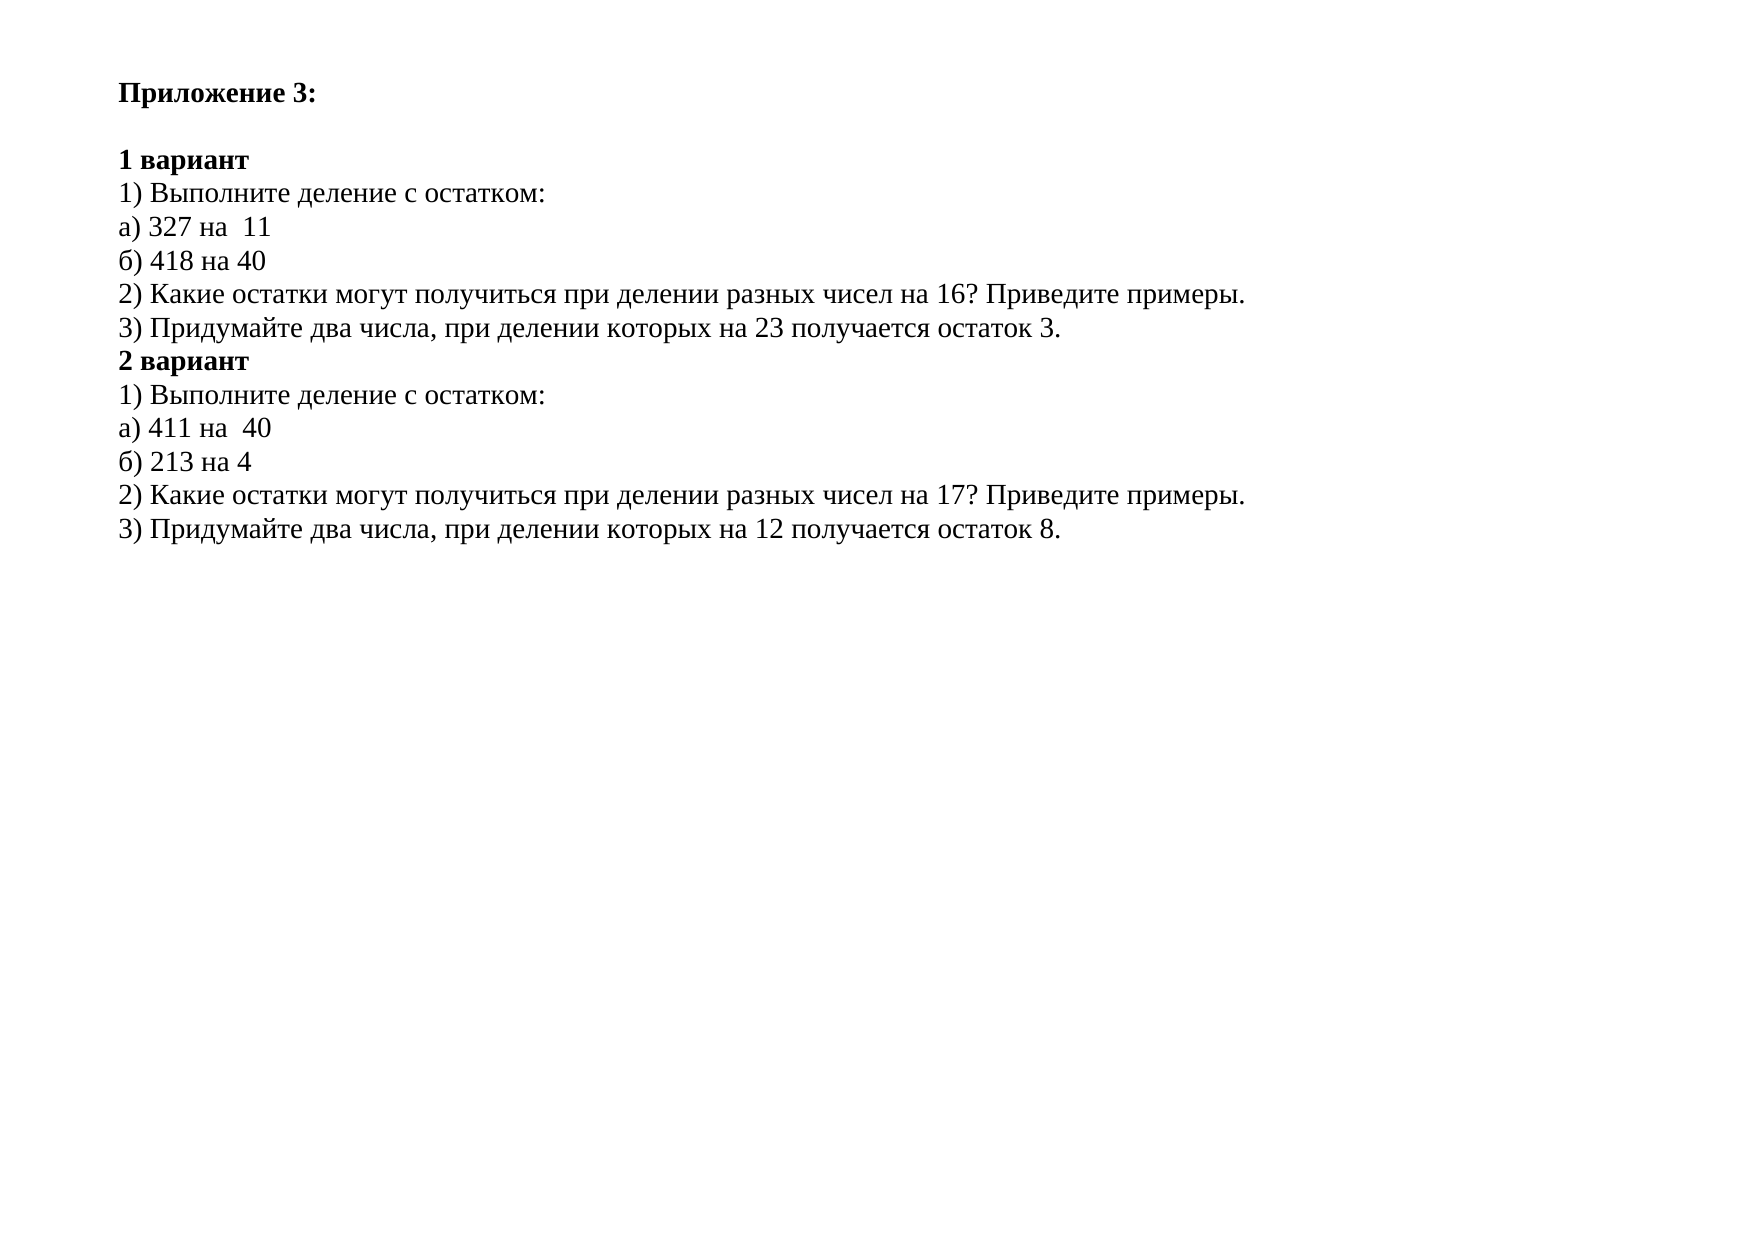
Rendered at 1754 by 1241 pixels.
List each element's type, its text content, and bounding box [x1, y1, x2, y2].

text б) 418 на 40 [118, 243, 1636, 276]
text б) 213 на 4 [118, 444, 1636, 477]
text 2) Какие остатки могут получиться при делении разных чисел на 16? Приведите примеры. [118, 276, 1636, 310]
text а) 411 на 40 [118, 410, 1636, 444]
text а) 327 на 11 [118, 209, 1636, 243]
text Приложение 3: [118, 75, 1636, 108]
text 2) Какие остатки могут получиться при делении разных чисел на 17? Приведите примеры. [118, 477, 1636, 511]
text 1) Выполните деление с остатком: [118, 377, 1636, 410]
text 1 вариант [118, 142, 1636, 176]
text 3) Придумайте два числа, при делении которых на 12 получается остаток 8. [118, 511, 1636, 544]
text 1) Выполните деление с остатком: [118, 176, 1636, 209]
text 3) Придумайте два числа, при делении которых на 23 получается остаток 3. [118, 310, 1636, 343]
text 2 вариант [118, 343, 1636, 377]
